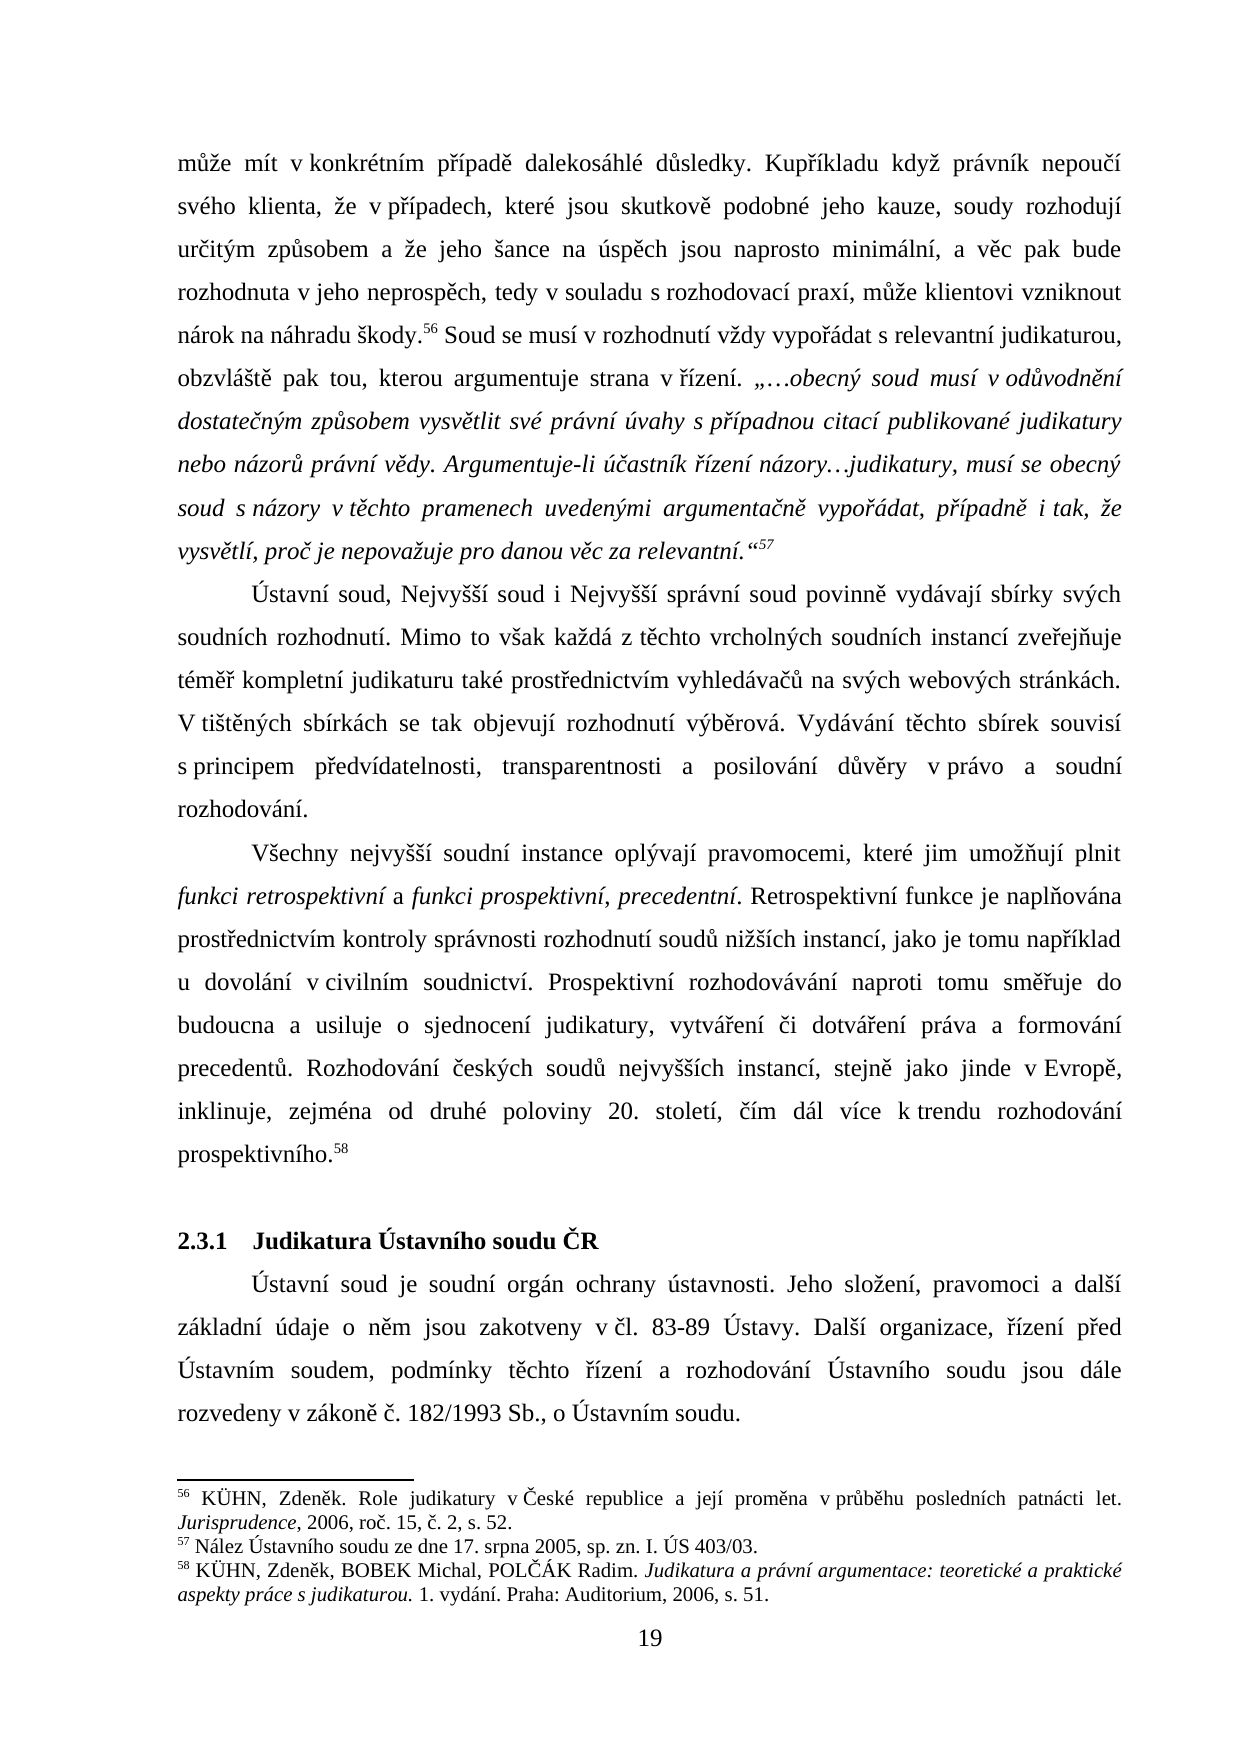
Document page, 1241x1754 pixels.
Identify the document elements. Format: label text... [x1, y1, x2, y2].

text Ústavní soud je soudní orgán ochrany ústavnosti. Jeho složení, pravomoci a další základní údaje o něm jsou zakotveny v čl. 83-89 Ústavy. Další organizace, řízení před Ústavním soudem, podmínky těchto řízení a rozhodování Ústavního soudu jsou dále rozvedeny v zákoně č. 182/1993 Sb., o Ústavním soudu. [177, 1269, 1122, 1427]
text Všechny nejvyšší soudní instance oplývají pravomocemi, které jim umožňují plnit funkci retrospektivní a funkci prospektivní, precedentní. Retrospektivní funkce je naplňována prostřednictvím kontroly správnosti rozhodnutí soudů nižších instancí, jako je tomu například u dovolání v civilním soudnictví. Prospektivní rozhodovávání naproti tomu směřuje do budoucna a usiluje o sjednocení judikatury, vytváření či dotváření práva a formování precedentů. Rozhodování českých soudů nejvyšších instancí, stejně jako jinde v Evropě, inklinuje, zejména od druhé poloviny 20. století, čím dál více k trendu rozhodování prospektivního. [177, 838, 1122, 1168]
text Ústavní soud, Nejvyšší soud i Nejvyšší správní soud povinně vydávají sbírky svých soudních rozhodnutí. Mimo to však každá z těchto vrcholných soudních instancí zveřejňuje téměř kompletní judikaturu také prostřednictvím vyhledávačů na svých webových stránkách. V tištěných sbírkách se tak objevují rozhodnutí výběrová. Vydávání těchto sbírek souvisí s principem předvídatelnosti, transparentnosti a posilování důvěry v právo a soudní rozhodování. [177, 579, 1122, 823]
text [177, 148, 1122, 564]
subtitle Judikatura Ústavního soudu ČR [177, 1226, 1122, 1254]
